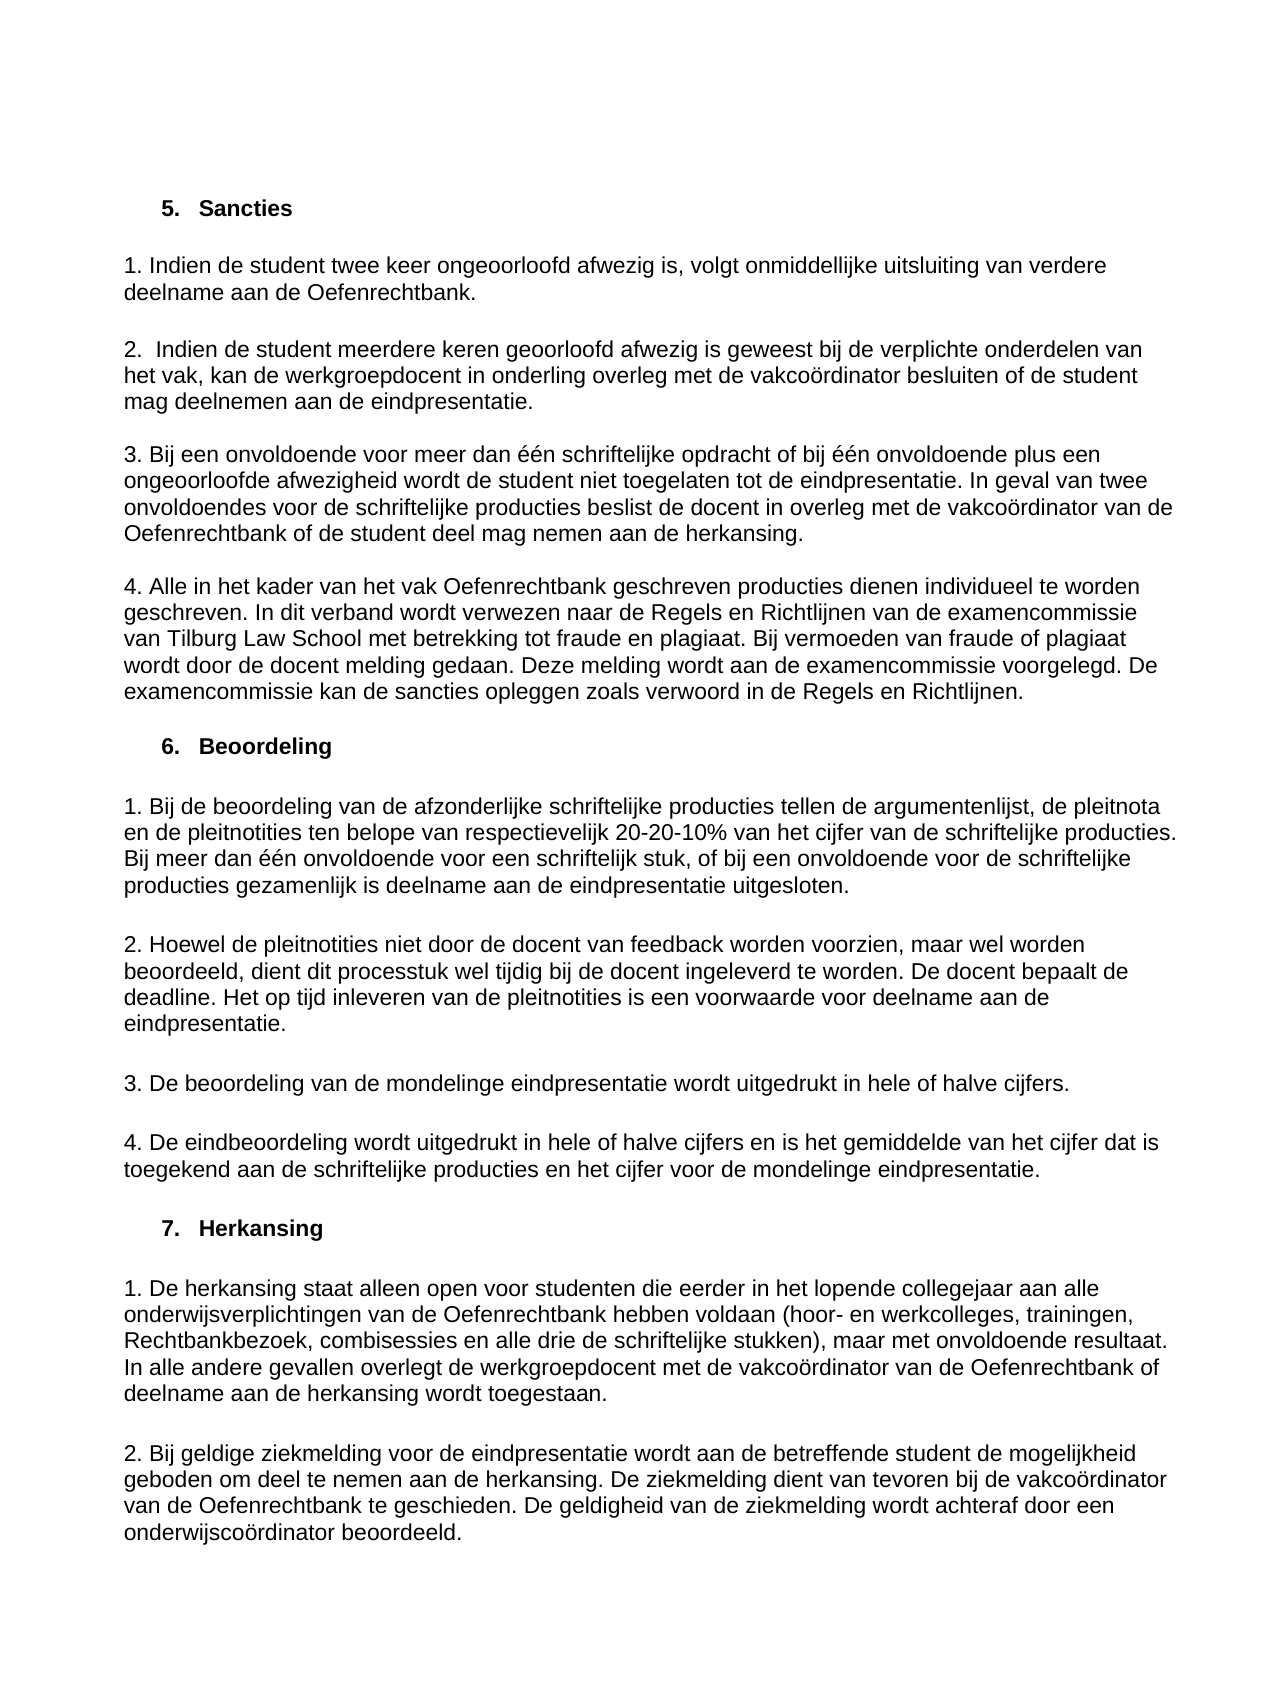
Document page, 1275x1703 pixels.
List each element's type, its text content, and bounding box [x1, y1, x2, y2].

list Beoordeling [161, 733, 1181, 759]
text 4. De eindbeoordeling wordt uitgedrukt in hele of halve cijfers en is het gemiddelde van het cijfer dat is toegekend aan de schriftelijke producties en het cijfer voor de mondelinge eindpresentatie. [123, 1129, 1181, 1182]
text 1. De herkansing staat alleen open voor studenten die eerder in het lopende collegejaar aan alle onderwijsverplichtingen van de Oefenrechtbank hebben voldaan (hoor- en werkcolleges, trainingen, Rechtbankbezoek, combisessies en alle drie de schriftelijke stukken), maar met onvoldoende resultaat. In alle andere gevallen overlegt de werkgroepdocent met de vakcoördinator van de Oefenrechtbank of deelname aan de herkansing wordt toegestaan. [123, 1274, 1181, 1406]
list Herkansing [161, 1215, 1181, 1241]
text 4. Alle in het kader van het vak Oefenrechtbank geschreven producties dienen individueel te worden geschreven. In dit verband wordt verwezen naar de Regels en Richtlijnen van de examencommissie van Tilburg Law School met betrekking tot fraude en plagiaat. Bij vermoeden van fraude of plagiaat wordt door de docent melding gedaan. Deze melding wordt aan de examencommissie voorgelegd. De examencommissie kan de sancties opleggen zoals verwoord in de Regels en Richtlijnen. [123, 573, 1181, 704]
text 1. Indien de student twee keer ongeoorloofd afwezig is, volgt onmiddellijke uitsluiting van verdere deelname aan de Oefenrechtbank. [123, 252, 1181, 305]
list Sancties [161, 195, 1181, 222]
text 1. Bij de beoordeling van de afzonderlijke schriftelijke producties tellen de argumentenlijst, de pleitnota en de pleitnotities ten belope van respectievelijk 20-20-10% van het cijfer van de schriftelijke producties. Bij meer dan één onvoldoende voor een schriftelijk stuk, of bij een onvoldoende voor de schriftelijke producties gezamenlijk is deelname aan de eindpresentatie uitgesloten. [123, 793, 1181, 898]
text 2. Bij geldige ziekmelding voor de eindpresentatie wordt aan de betreffende student de mogelijkheid geboden om deel te nemen aan de herkansing. De ziekmelding dient van tevoren bij de vakcoördinator van de Oefenrechtbank te geschieden. De geldigheid van de ziekmelding wordt achteraf door een onderwijscoördinator beoordeeld. [123, 1439, 1181, 1545]
text 2. Hoewel de pleitnotities niet door de docent van feedback worden voorzien, maar wel worden beoordeeld, dient dit processtuk wel tijdig bij de docent ingeleverd te worden. De docent bepaalt de deadline. Het op tijd inleveren van de pleitnotities is een voorwaarde voor deelname aan de eindpresentatie. [123, 931, 1181, 1037]
text 3. Bij een onvoldoende voor meer dan één schriftelijke opdracht of bij één onvoldoende plus een ongeoorloofde afwezigheid wordt de student niet toegelaten tot de eindpresentatie. In geval van twee onvoldoendes voor de schriftelijke producties beslist de docent in overleg met de vakcoördinator van de Oefenrechtbank of de student deel mag nemen aan de herkansing. [123, 441, 1181, 546]
text 2. Indien de student meerdere keren geoorloofd afwezig is geweest bij de verplichte onderdelen van het vak, kan de werkgroepdocent in onderling overleg met de vakcoördinator besluiten of de student mag deelnemen aan de eindpresentatie. [123, 336, 1181, 414]
text 3. De beoordeling van de mondelinge eindpresentatie wordt uitgedrukt in hele of halve cijfers. [123, 1070, 1181, 1096]
